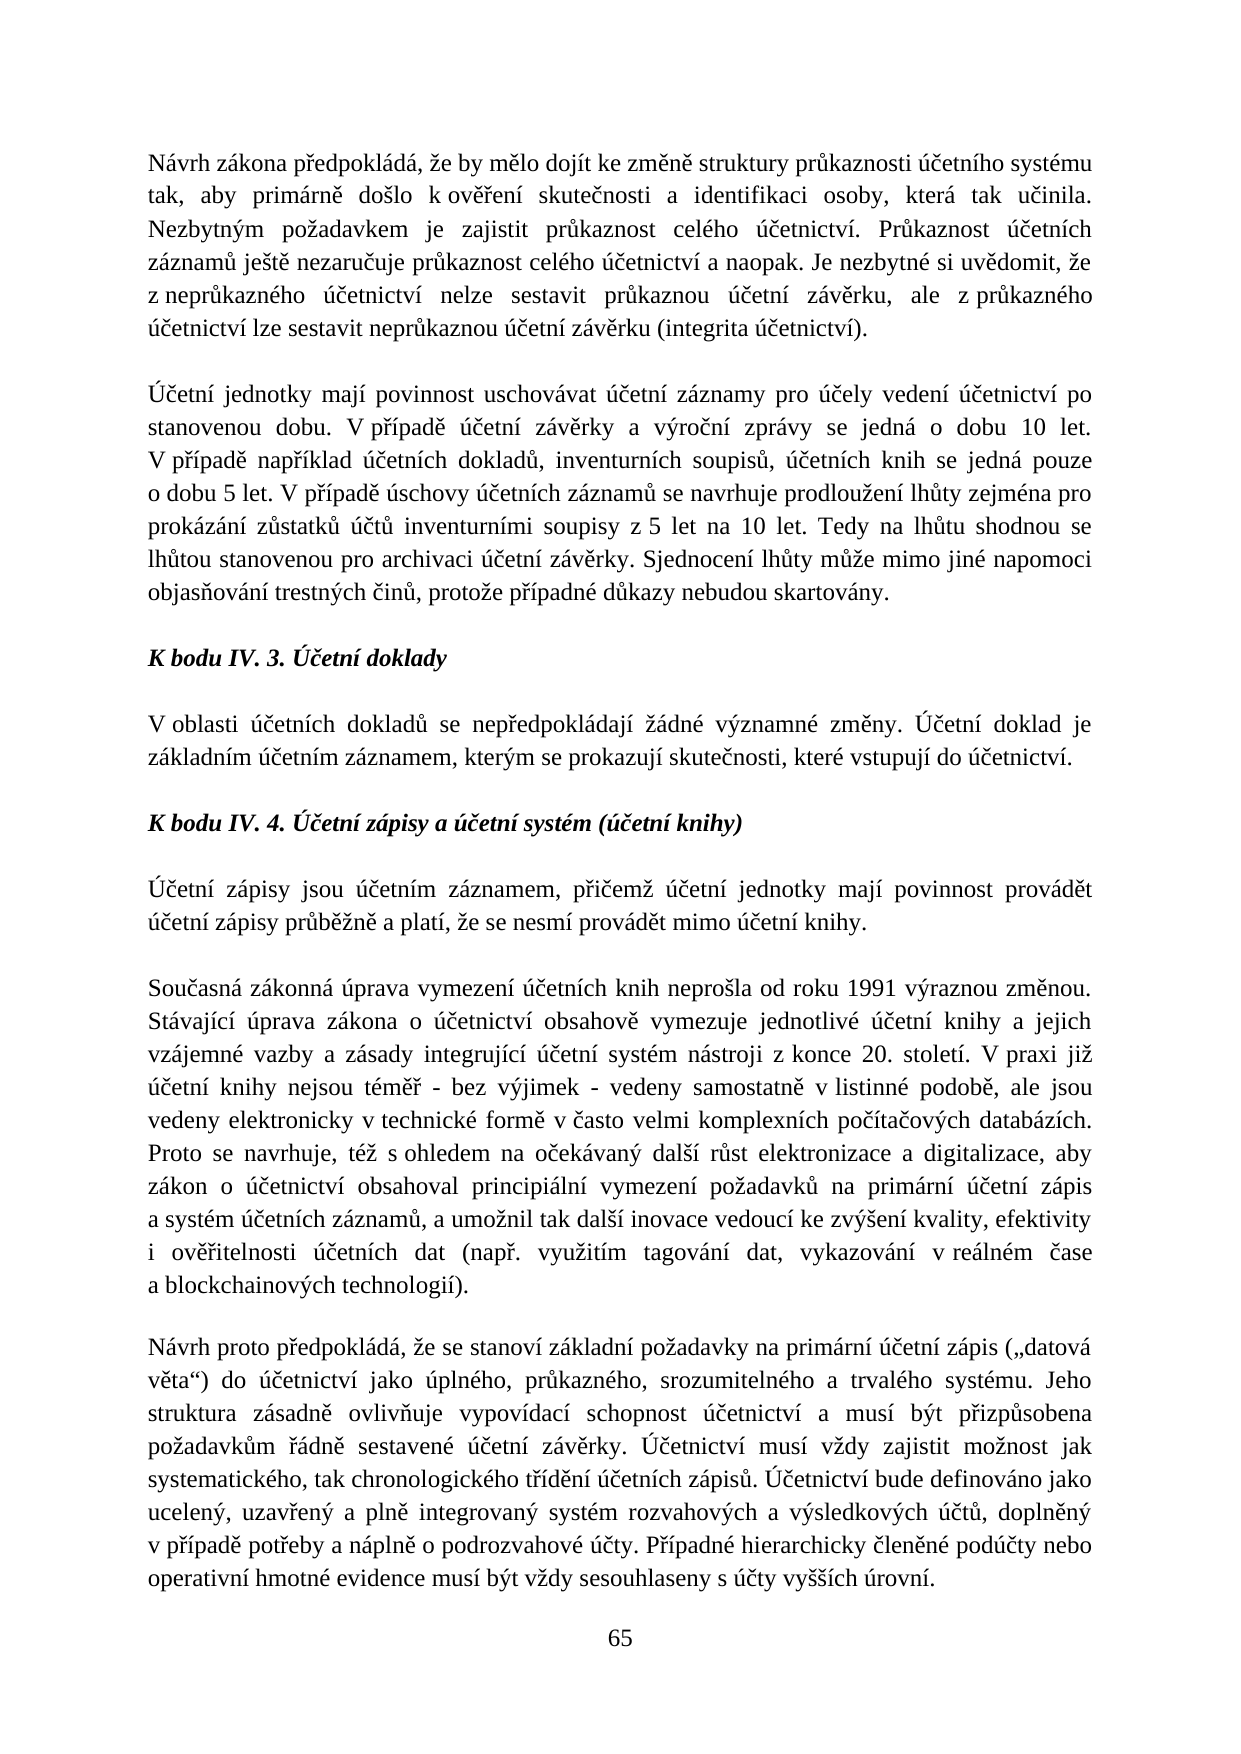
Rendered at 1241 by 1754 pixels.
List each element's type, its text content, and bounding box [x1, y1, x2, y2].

text Návrh proto předpokládá, že se stanoví základní požadavky na primární účetní zápis („datová věta“) do účetnictví jako úplného, průkazného, srozumitelného a trvalého systému. Jeho struktura zásadně ovlivňuje vypovídací schopnost účetnictví a musí být přizpůsobena požadavkům řádně sestavené účetní závěrky. Účetnictví musí vždy zajistit možnost jak systematického, tak chronologického třídění účetních zápisů. Účetnictví bude definováno jako ucelený, uzavřený a plně integrovaný systém rozvahových a výsledkových účtů, doplněný v případě potřeby a náplně o podrozvahové účty. Případné hierarchicky členěné podúčty nebo operativní hmotné evidence musí být vždy sesouhlaseny s účty vyšších úrovní. [148, 1332, 1093, 1592]
text Účetní zápisy jsou účetním záznamem, přičemž účetní jednotky mají povinnost provádět účetní zápisy průběžně a platí, že se nesmí provádět mimo účetní knihy. [148, 874, 1093, 936]
text K bodu IV. 4. Účetní zápisy a účetní systém (účetní knihy) [148, 808, 1093, 837]
text V oblasti účetních dokladů se nepředpokládají žádné významné změny. Účetní doklad je základním účetním záznamem, kterým se prokazují skutečnosti, které vstupují do účetnictví. [148, 709, 1093, 771]
text K bodu IV. 3. Účetní doklady [148, 643, 1093, 672]
text Účetní jednotky mají povinnost uschovávat účetní záznamy pro účely vedení účetnictví po stanovenou dobu. V případě účetní závěrky a výroční zprávy se jedná o dobu 10 let. V případě například účetních dokladů, inventurních soupisů, účetních knih se jedná pouze o dobu 5 let. V případě úschovy účetních záznamů se navrhuje prodloužení lhůty zejména pro prokázání zůstatků účtů inventurními soupisy z 5 let na 10 let. Tedy na lhůtu shodnou se lhůtou stanovenou pro archivaci účetní závěrky. Sjednocení lhůty může mimo jiné napomoci objasňování trestných činů, protože případné důkazy nebudou skartovány. [148, 379, 1093, 606]
text Návrh zákona předpokládá, že by mělo dojít ke změně struktury průkaznosti účetního systému tak, aby primárně došlo k ověření skutečnosti a identifikaci osoby, která tak učinila. Nezbytným požadavkem je zajistit průkaznost celého účetnictví. Průkaznost účetních záznamů ještě nezaručuje průkaznost celého účetnictví a naopak. Je nezbytné si uvědomit, že z neprůkazného účetnictví nelze sestavit průkaznou účetní závěrku, ale z průkazného účetnictví lze sestavit neprůkaznou účetní závěrku (integrita účetnictví). [148, 148, 1093, 341]
text Současná zákonná úprava vymezení účetních knih neprošla od roku 1991 výraznou změnou. Stávající úprava zákona o účetnictví obsahově vymezuje jednotlivé účetní knihy a jejich vzájemné vazby a zásady integrující účetní systém nástroji z konce 20. století. V praxi již účetní knihy nejsou téměř - bez výjimek - vedeny samostatně v listinné podobě, ale jsou vedeny elektronicky v technické formě v často velmi komplexních počítačových databázích. Proto se navrhuje, též s ohledem na očekávaný další růst elektronizace a digitalizace, aby zákon o účetnictví obsahoval principiální vymezení požadavků na primární účetní zápis a systém účetních záznamů, a umožnil tak další inovace vedoucí ke zvýšení kvality, efektivity i ověřitelnosti účetních dat (např. využitím tagování dat, vykazování v reálném čase a blockchainových technologií). [148, 973, 1093, 1299]
